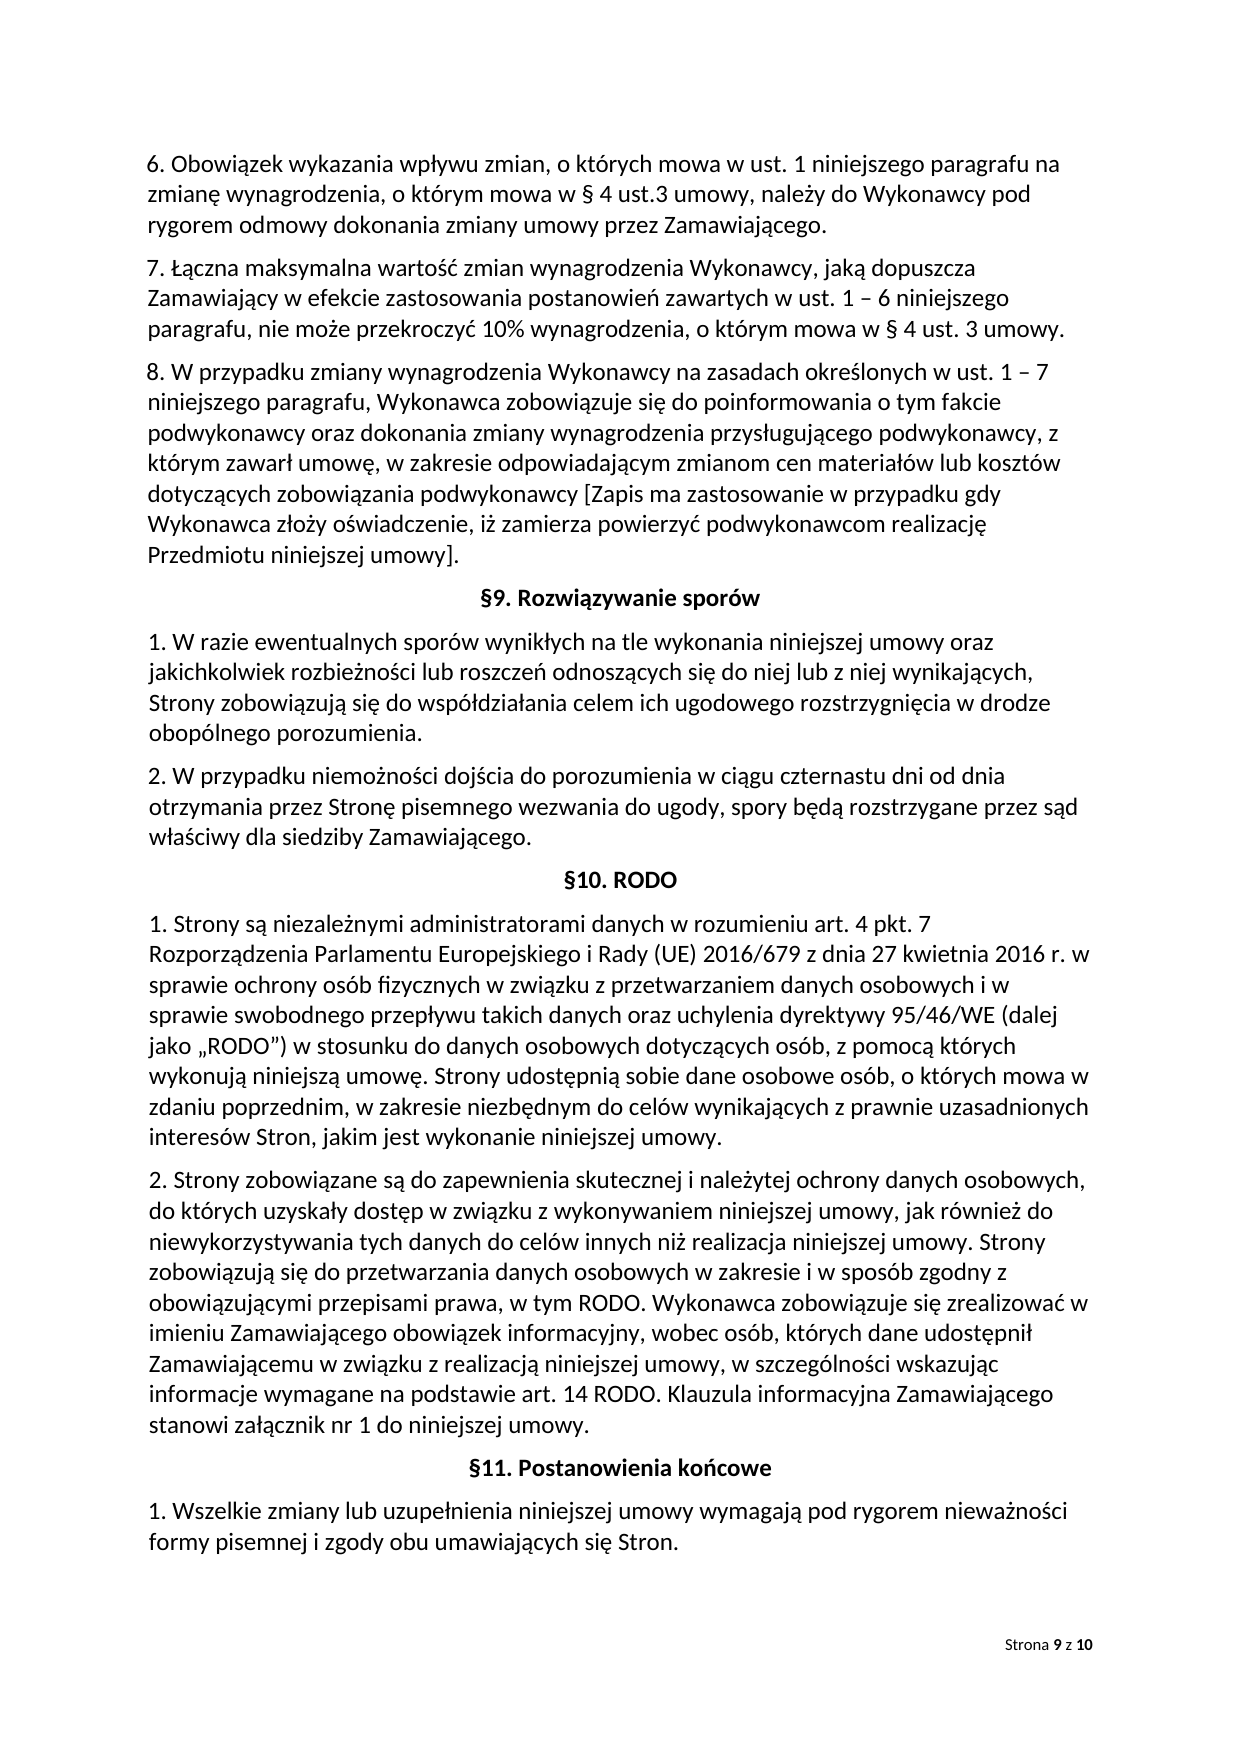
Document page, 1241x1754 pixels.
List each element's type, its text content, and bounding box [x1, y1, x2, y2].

text 1. Strony są niezależnymi administratorami danych w rozumieniu art. 4 pkt. 7 Rozporządzenia Parlamentu Europejskiego i Rady (UE) 2016/679 z dnia 27 kwietnia 2016 r. w sprawie ochrony osób fizycznych w związku z przetwarzaniem danych osobowych i w sprawie swobodnego przepływu takich danych oraz uchylenia dyrektywy 95/46/WE (dalej jako „RODO”) w stosunku do danych osobowych dotyczących osób, z pomocą których wykonują niniejszą umowę. Strony udostępnią sobie dane osobowe osób, o których mowa w zdaniu poprzednim, w zakresie niezbędnym do celów wynikających z prawnie uzasadnionych interesów Stron, jakim jest wykonanie niniejszej umowy. [149, 908, 1092, 1152]
subtitle §10. RODO [148, 864, 1092, 895]
text 1. Wszelkie zmiany lub uzupełnienia niniejszej umowy wymagają pod rygorem nieważności formy pisemnej i zgody obu umawiających się Stron. [148, 1495, 1092, 1556]
text 2. W przypadku niemożności dojścia do porozumienia w ciągu czternastu dni od dnia otrzymania przez Stronę pisemnego wezwania do ugody, spory będą rozstrzygane przez sąd właściwy dla siedziby Zamawiającego. [148, 760, 1092, 852]
text 7. Łączna maksymalna wartość zmian wynagrodzenia Wykonawcy, jaką dopuszcza Zamawiający w efekcie zastosowania postanowień zawartych w ust. 1 – 6 niniejszego paragrafu, nie może przekroczyć 10% wynagrodzenia, o którym mowa w § 4 ust. 3 umowy. [146, 252, 1092, 343]
text 1. W razie ewentualnych sporów wynikłych na tle wykonania niniejszej umowy oraz jakichkolwiek rozbieżności lub roszczeń odnoszących się do niej lub z niej wynikających, Strony zobowiązują się do współdziałania celem ich ugodowego rozstrzygnięcia w drodze obopólnego porozumienia. [148, 626, 1092, 748]
subtitle §11. Postanowienia końcowe [148, 1452, 1092, 1482]
text 8. W przypadku zmiany wynagrodzenia Wykonawcy na zasadach określonych w ust. 1 – 7 niniejszego paragrafu, Wykonawca zobowiązuje się do poinformowania o tym fakcie podwykonawcy oraz dokonania zmiany wynagrodzenia przysługującego podwykonawcy, z którym zawarł umowę, w zakresie odpowiadającym zmianom cen materiałów lub kosztów dotyczących zobowiązania podwykonawcy [Zapis ma zastosowanie w przypadku gdy Wykonawca złoży oświadczenie, iż zamierza powierzyć podwykonawcom realizację Przedmiotu niniejszej umowy]. [146, 356, 1092, 569]
text 2. Strony zobowiązane są do zapewnienia skutecznej i należytej ochrony danych osobowych, do których uzyskały dostęp w związku z wykonywaniem niniejszej umowy, jak również do niewykorzystywania tych danych do celów innych niż realizacja niniejszej umowy. Strony zobowiązują się do przetwarzania danych osobowych w zakresie i w sposób zgodny z obowiązującymi przepisami prawa, w tym RODO. Wykonawca zobowiązuje się zrealizować w imieniu Zamawiającego obowiązek informacyjny, wobec osób, których dane udostępnił Zamawiającemu w związku z realizacją niniejszej umowy, w szczególności wskazując informacje wymagane na podstawie art. 14 RODO. Klauzula informacyjna Zamawiającego stanowi załącznik nr 1 do niniejszej umowy. [149, 1164, 1092, 1439]
subtitle §9. Rozwiązywanie sporów [148, 582, 1092, 612]
text 6. Obowiązek wykazania wpływu zmian, o których mowa w ust. 1 niniejszego paragrafu na zmianę wynagrodzenia, o którym mowa w § 4 ust.3 umowy, należy do Wykonawcy pod rygorem odmowy dokonania zmiany umowy przez Zamawiającego. [146, 148, 1092, 239]
